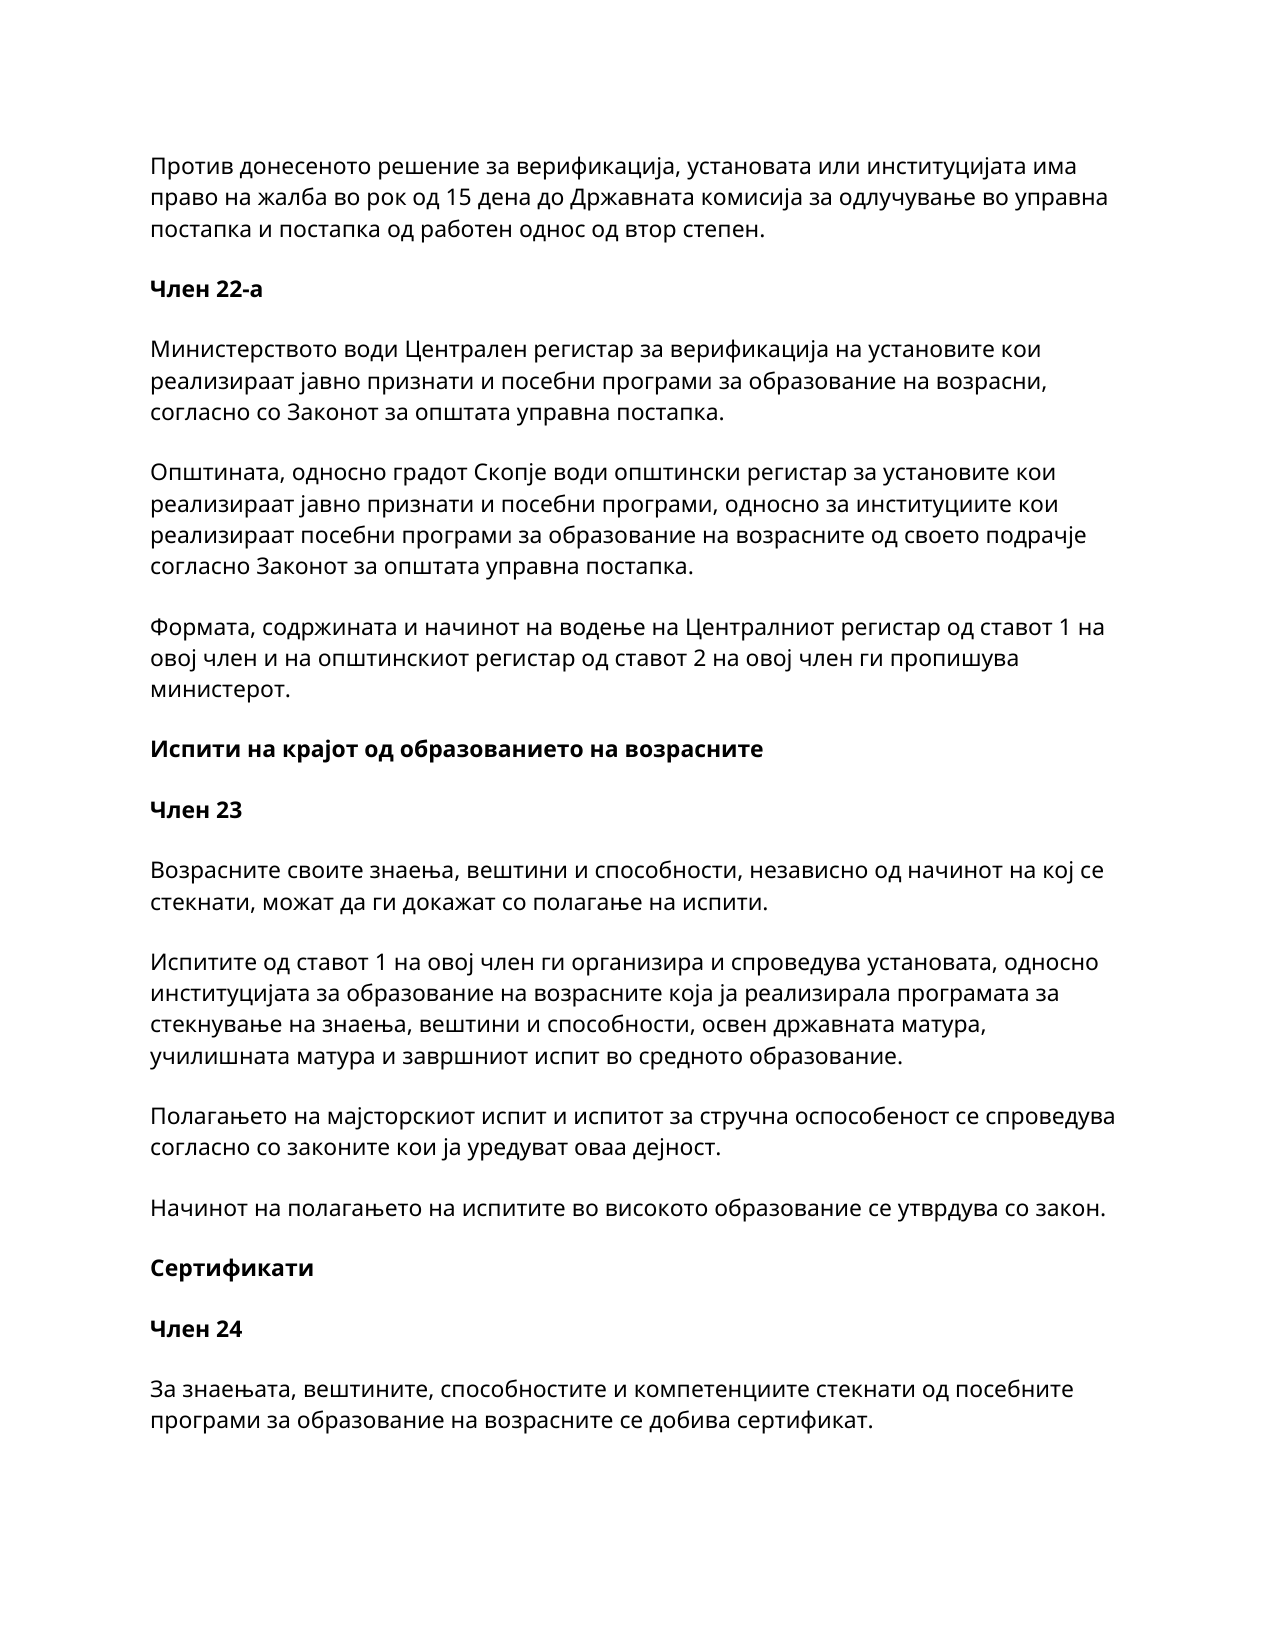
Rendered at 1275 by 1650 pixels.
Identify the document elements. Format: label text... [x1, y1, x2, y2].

subtitle Испити на крајот од образованието на возрасните [150, 733, 1125, 764]
text Начинот на полагањето на испитите во високото образование се утврдува со закон. [150, 1192, 1125, 1223]
text Формата, содржината и начинот на водење на Централниот регистар од ставот 1 на овој член и на општинскиот регистар од ставот 2 на овој член ги пропишува министерот. [150, 610, 1125, 704]
subtitle Член 22-а [150, 273, 1125, 304]
subtitle Член 23 [150, 794, 1125, 825]
subtitle Сертификати [150, 1252, 1125, 1283]
text Министерството води Централен регистар за верификација на установите кои реализираат јавно признати и посебни програми за образование на возрасни, согласно со Законот за општата управна постапка. [150, 333, 1125, 427]
text Против донесеното решение за верификација, установата или институцијата има право на жалба во рок од 15 дена до Државната комисија за одлучување во управна постапка и постапка од работен однос од втор степен. [150, 150, 1125, 244]
text Општината, односно градот Скопје води општински регистар за установите кои реализираат јавно признати и посебни програми, односно за институциите кои реализираат посебни програми за образование на возрасните од своето подрачје согласно Законот за општата управна постапка. [150, 456, 1125, 581]
text Полагањето на мајсторскиот испит и испитот за стручна оспособеност се спроведува согласно со законите кои ја уредуват оваа дејност. [150, 1100, 1125, 1162]
text За знаењата, вештините, способностите и компетенциите стекнати од посебните програми за образование на возрасните се добива сертификат. [150, 1373, 1125, 1435]
text Испитите од ставот 1 на овој член ги организира и спроведува установата, односно институцијата за образование на возрасните која ја реализирала програмата за стекнување на знаења, вештини и способности, освен државната матура, училишната матура и завршниот испит во средното образование. [150, 946, 1125, 1071]
text Возрасните своите знаења, вештини и способности, независно од начинот на кој се стекнати, можат да ги докажат со полагање на испити. [150, 854, 1125, 917]
subtitle Член 24 [150, 1312, 1125, 1344]
